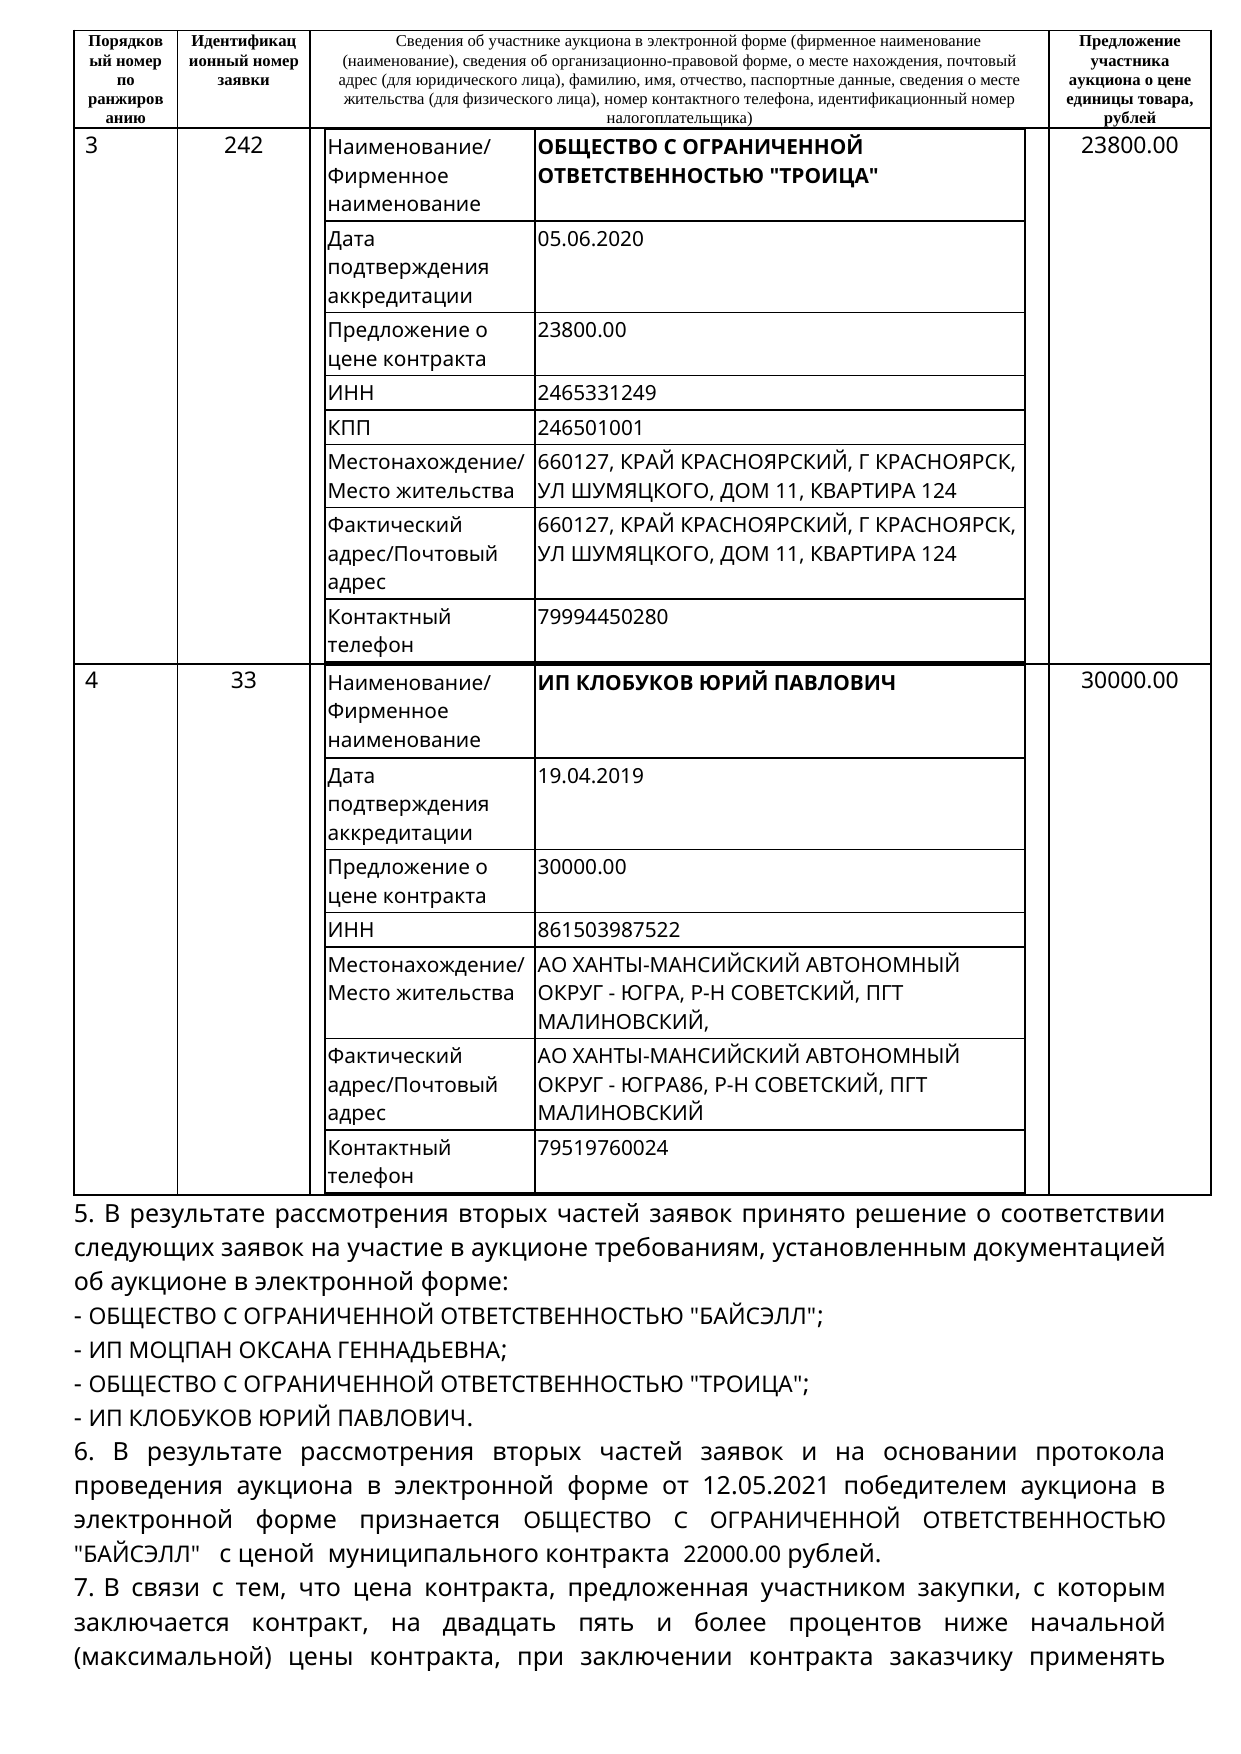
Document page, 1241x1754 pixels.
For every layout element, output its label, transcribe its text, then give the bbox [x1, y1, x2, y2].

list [74, 1570, 1167, 1672]
table_cell [326, 508, 534, 598]
table_cell 242 [178, 129, 309, 663]
table_cell [536, 1131, 1024, 1192]
table_cell [326, 376, 534, 409]
text - ОБЩЕСТВО С ОГРАНИЧЕННОЙ ОТВЕТСТВЕННОСТЬЮ "ТРОИЦА"; [74, 1366, 1167, 1400]
table_cell [326, 445, 534, 507]
text - ОБЩЕСТВО С ОГРАНИЧЕННОЙ ОТВЕТСТВЕННОСТЬЮ "БАЙСЭЛЛ"; [74, 1298, 1167, 1332]
text - ИП МОЦПАН ОКСАНА ГЕННАДЬЕВНА; [74, 1332, 1167, 1366]
table_cell [326, 313, 534, 375]
table_cell [311, 665, 324, 1194]
table_cell [536, 313, 1024, 375]
table_cell [536, 850, 1024, 912]
text 6. В результате рассмотрения вторых частей заявок и на основании протокола проведения аукциона в электронной форме от 12.05.2021 победителем аукциона в электронной форме признается ОБЩЕСТВО С ОГРАНИЧЕННОЙ ОТВЕТСТВЕННОСТЬЮ "БАЙСЭЛЛ" с ценой муниципального контракта 22000.00 рублей. [74, 1434, 1167, 1570]
table_cell [326, 913, 534, 946]
table_cell [536, 376, 1024, 409]
table_cell [326, 1039, 534, 1129]
table_cell [536, 445, 1024, 507]
table_cell 4 [75, 665, 177, 1194]
table_cell [326, 850, 534, 912]
table_cell [536, 913, 1024, 946]
text - ИП КЛОБУКОВ ЮРИЙ ПАВЛОВИЧ. [74, 1400, 1167, 1434]
table_cell [1026, 665, 1048, 1194]
table_cell 23800.00 [1050, 129, 1210, 663]
table_header Сведения об участнике аукциона в электронной форме (фирменное наименование (наименование), сведения об организационно-правовой форме, о месте нахождения, почтовый адрес (для юридического лица), фамилию, имя, отчество, паспортные данные, сведения о месте жительства (для физического лица), номер контактного телефона, идентификационный номер налогоплательщика) [311, 31, 1048, 127]
table_cell [536, 666, 1024, 757]
table_cell [536, 1039, 1024, 1129]
table_cell [311, 129, 324, 663]
table_cell [536, 759, 1024, 849]
table_cell [536, 130, 1024, 220]
table_cell [536, 508, 1024, 598]
text 5. В результате рассмотрения вторых частей заявок принято решение о соответствии следующих заявок на участие в аукционе требованиям, установленным документацией об аукционе в электронной форме: [74, 1196, 1167, 1298]
table_cell [326, 130, 534, 220]
table_cell [1026, 129, 1048, 663]
table_cell 30000.00 [1050, 665, 1210, 1194]
table_cell 33 [178, 665, 309, 1194]
table_header Порядковый номер по ранжированию [75, 31, 177, 127]
table_cell [326, 666, 534, 757]
table_cell [326, 759, 534, 849]
table_cell [326, 222, 534, 312]
table_cell [326, 1131, 534, 1192]
table_cell [326, 948, 534, 1038]
table_cell 3 [75, 129, 177, 663]
table_header Идентификационный номер заявки [178, 31, 309, 127]
table_cell [536, 948, 1024, 1038]
table_cell [326, 600, 534, 661]
table_cell [536, 600, 1024, 661]
table_cell [536, 411, 1024, 444]
table_cell [536, 222, 1024, 312]
table_header Предложение участника аукциона о цене единицы товара, рублей [1050, 31, 1210, 127]
table_cell [326, 411, 534, 444]
